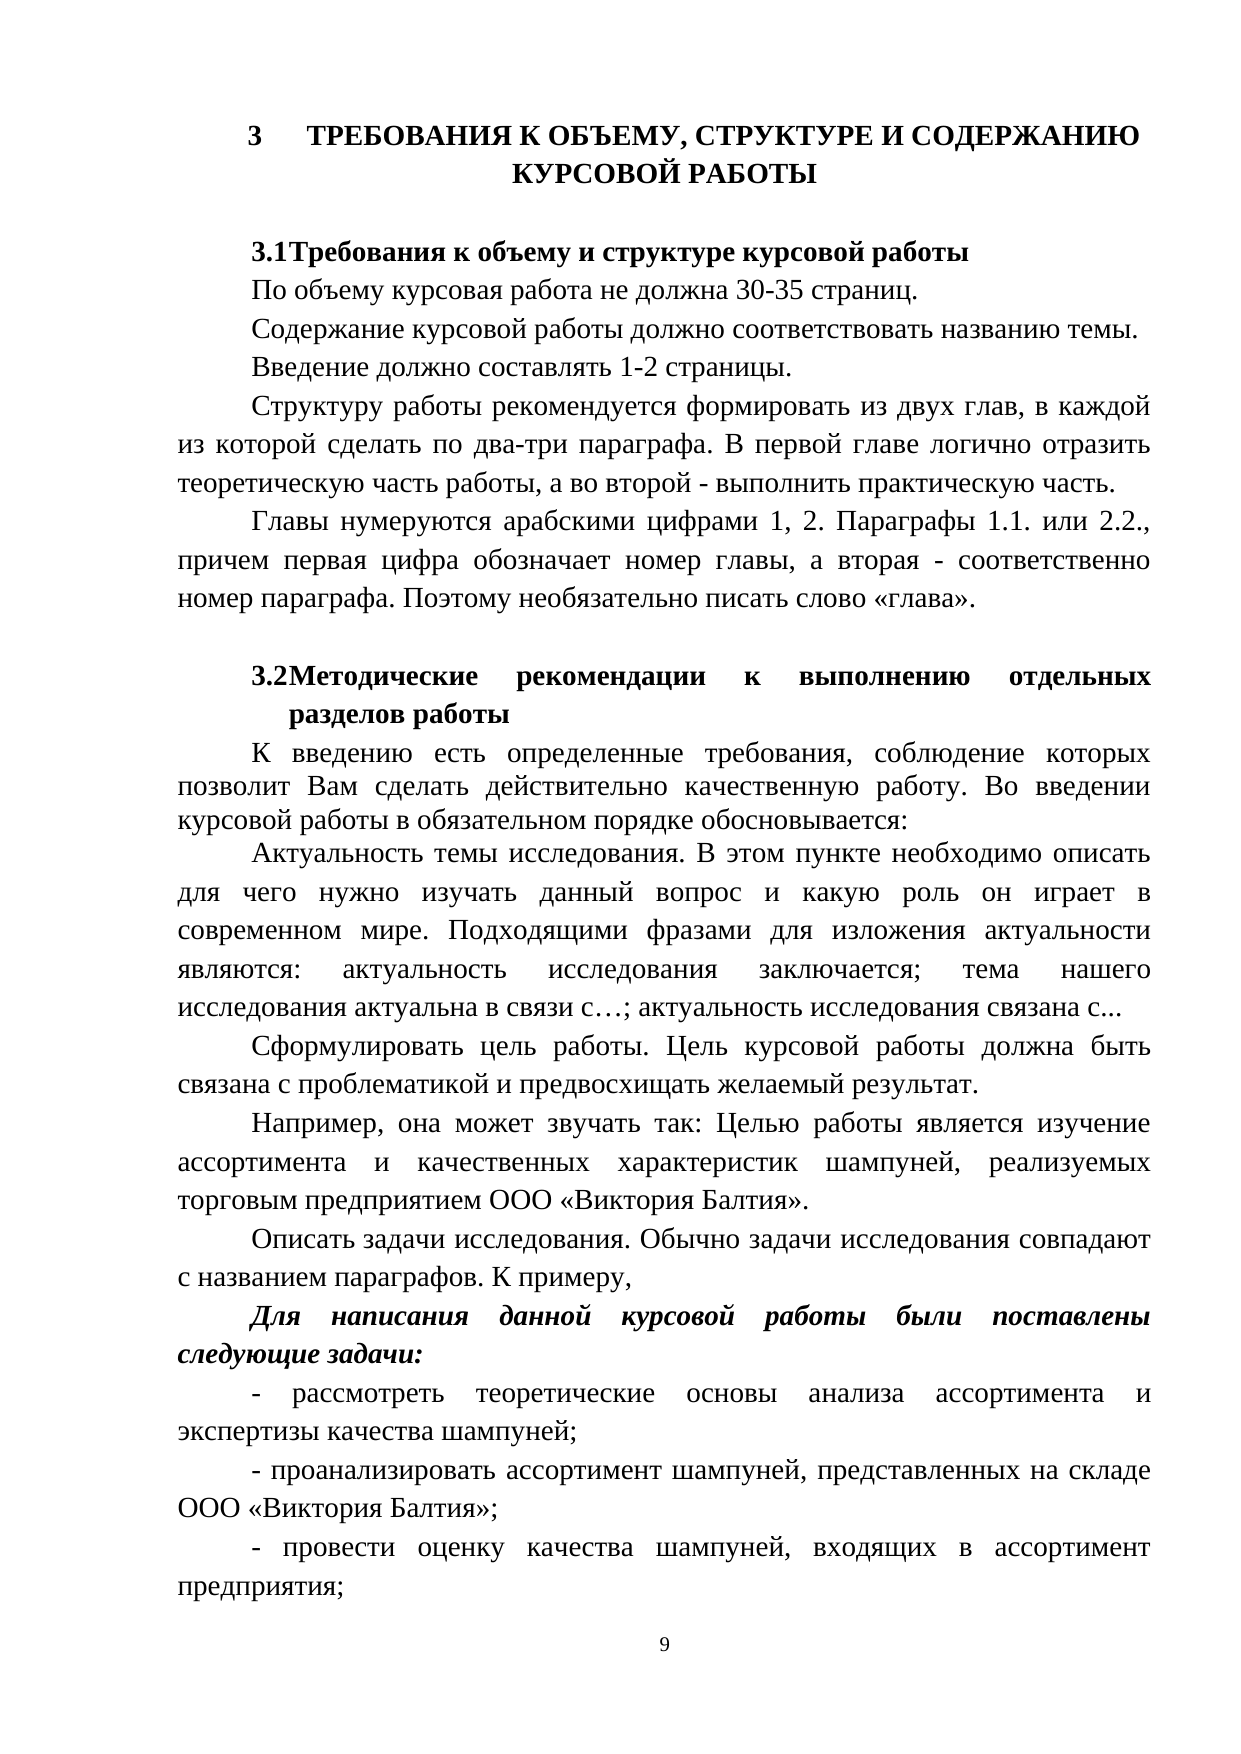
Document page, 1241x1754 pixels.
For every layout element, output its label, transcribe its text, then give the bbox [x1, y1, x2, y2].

text Для написания данной курсовой работы были поставлены следующие задачи: [177, 1298, 1152, 1370]
list Требования к объему и структуре курсовой работы [251, 234, 1152, 267]
list ТРЕБОВАНИЯ К ОБЪЕМУ, СТРУКТУРЕ И СОДЕРЖАНИЮ КУРСОВОЙ РАБОТЫ [177, 118, 1152, 190]
list Методические рекомендации к выполнению отдельных разделов работы [251, 658, 1152, 730]
text Главы нумеруются арабскими цифрами 1, 2. Параграфы 1.1. или 2.2., причем первая цифра обозначает номер главы, а вторая - соответственно номер параграфа. Поэтому необязательно писать слово «глава». [177, 503, 1152, 614]
text Содержание курсовой работы должно соответствовать названию темы. [177, 311, 1152, 344]
text Описать задачи исследования. Обычно задачи исследования совпадают с названием параграфов. К примеру, [177, 1221, 1152, 1293]
text Например, она может звучать так: Целью работы является изучение ассортимента и качественных характеристик шампуней, реализуемых торговым предприятием ООО «Виктория Балтия». [177, 1105, 1152, 1216]
text - рассмотреть теоретические основы анализа ассортимента и экспертизы качества шампуней; [177, 1375, 1152, 1447]
text По объему курсовая работа не должна 30-35 страниц. [177, 272, 1152, 306]
text Введение должно составлять 1-2 страницы. [177, 349, 1152, 383]
text Сформулировать цель работы. Цель курсовой работы должна быть связана с проблематикой и предвосхищать желаемый результат. [177, 1028, 1152, 1100]
text - провести оценку качества шампуней, входящих в ассортимент предприятия; [177, 1529, 1152, 1601]
text К введению есть определенные требования, соблюдение которых позволит Вам сделать действительно качественную работу. Во введении курсовой работы в обязательном порядке обосновывается: [177, 735, 1152, 835]
text - проанализировать ассортимент шампуней, представленных на складе ООО «Виктория Балтия»; [177, 1452, 1152, 1524]
text Структуру работы рекомендуется формировать из двух глав, в каждой из которой сделать по два-три параграфа. В первой главе логично отразить теоретическую часть работы, а во второй - выполнить практическую часть. [177, 388, 1152, 498]
text Актуальность темы исследования. В этом пункте необходимо описать для чего нужно изучать данный вопрос и какую роль он играет в современном мире. Подходящими фразами для изложения актуальности являются: актуальность исследования заключается; тема нашего исследования актуальна в связи с…; актуальность исследования связана с... [177, 835, 1152, 1023]
